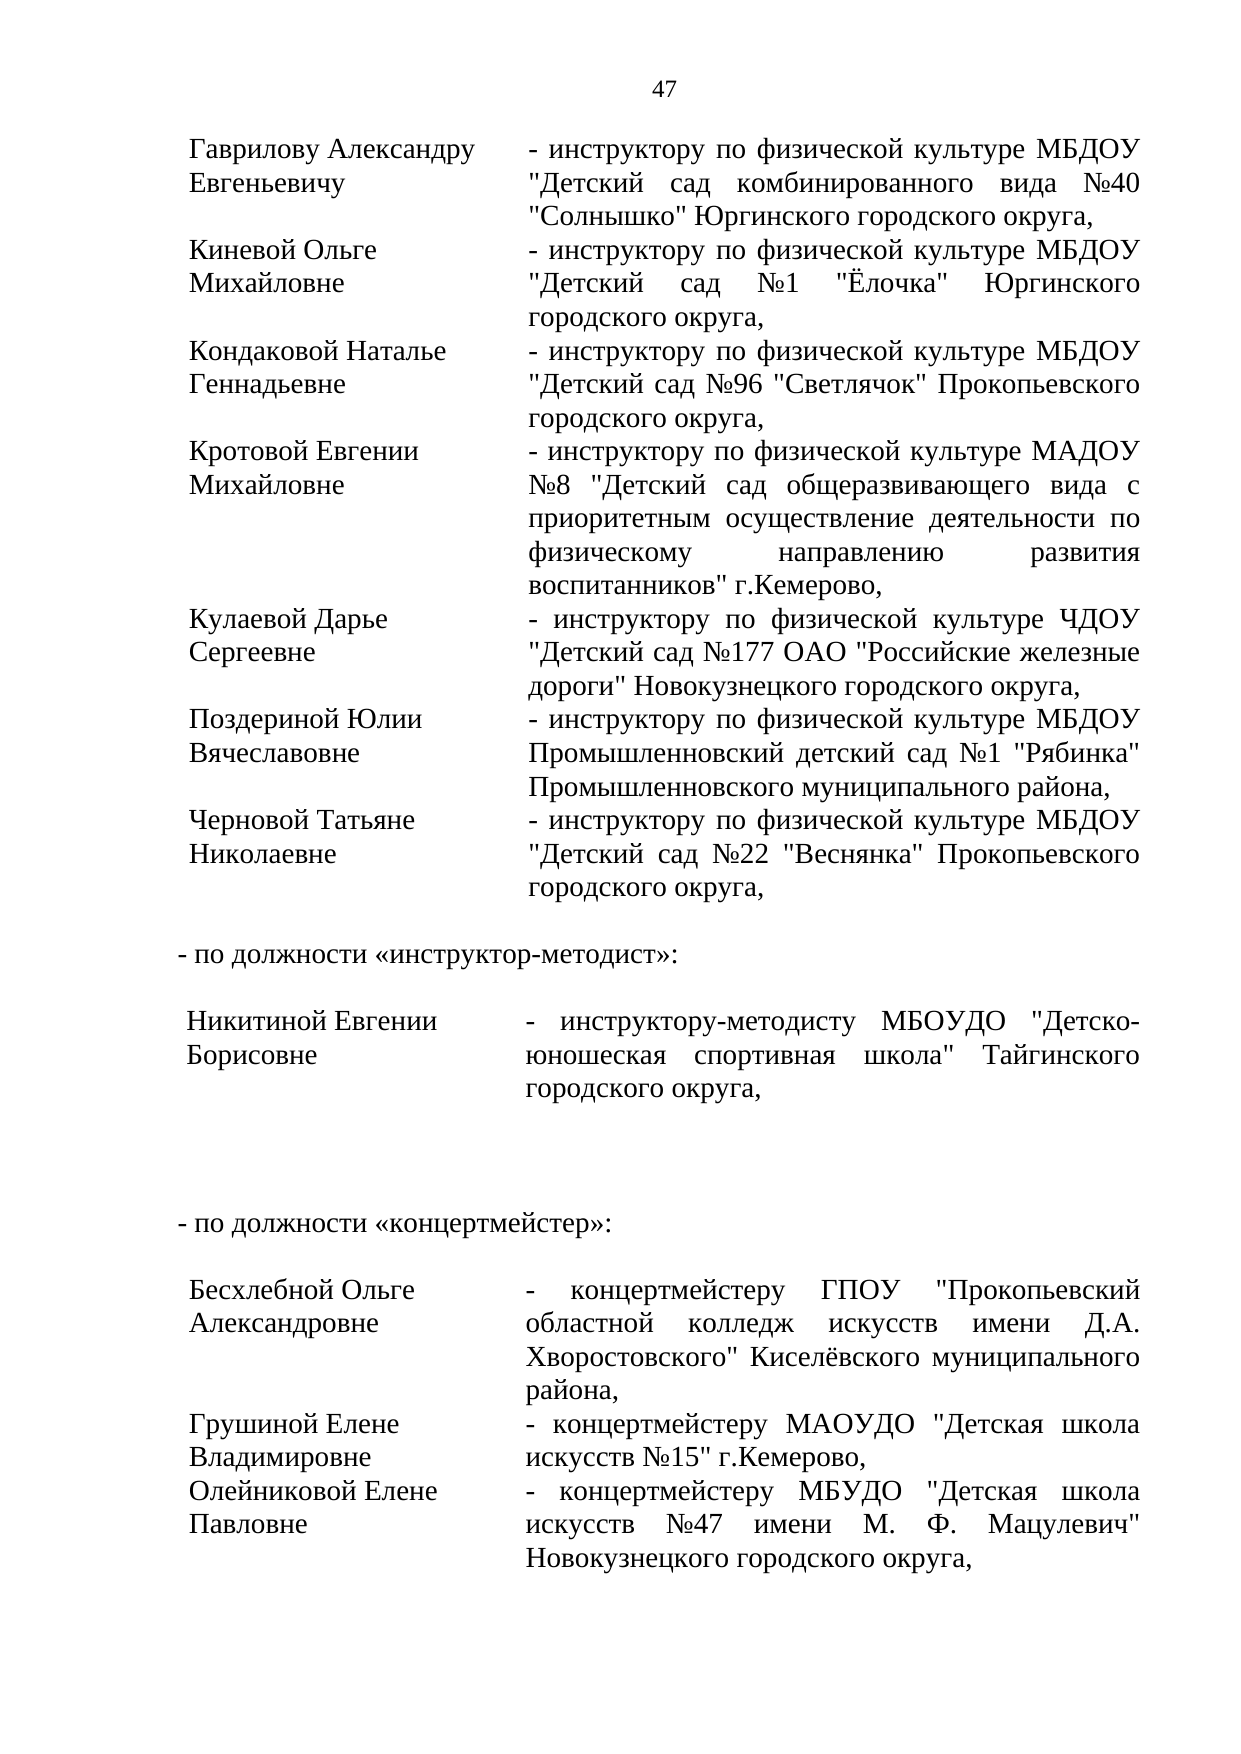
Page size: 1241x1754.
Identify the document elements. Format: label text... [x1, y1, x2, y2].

table_header Бесхлебной Ольге Александровне [177, 1272, 514, 1406]
table_cell - инструктору по физической культуре ЧДОУ "Детский сад №177 ОАО "Российские железные дороги" Новокузнецкого городского округа, [517, 601, 1152, 702]
table_cell Черновой Татьяне Николаевне [177, 802, 517, 903]
table_cell Олейниковой Елене Павловне [177, 1473, 514, 1574]
table_cell - инструктору по физической культуре МБДОУ "Детский сад №1 "Ёлочка" Юргинского городского округа, [517, 232, 1152, 333]
table_cell - инструктору по физической культуре МБДОУ Промышленновский детский сад №1 "Рябинка" Промышленновского муниципального района, [517, 702, 1152, 802]
table_header Гаврилову Александру Евгеньевичу [177, 131, 517, 232]
table_cell - инструктору по физической культуре МАДОУ №8 "Детский сад общеразвивающего вида с приоритетным осуществление деятельности по физическому направлению развития воспитанников" г.Кемерово, [517, 433, 1152, 601]
list - по должности «концертмейстер»: [177, 1205, 1152, 1238]
table_cell Грушиной Елене Владимировне [177, 1406, 514, 1473]
table_cell - инструктору по физической культуре МБДОУ "Детский сад №22 "Веснянка" Прокопьевского городского округа, [517, 802, 1152, 903]
table_cell - концертмейстеру МБУДО "Детская школа искусств №47 имени М. Ф. Мацулевич" Новокузнецкого городского округа, [514, 1473, 1152, 1574]
table_header - инструктору-методисту МБОУДО "Детско-юношеская спортивная школа" Тайгинского городского округа, [514, 1004, 1152, 1104]
table_cell - концертмейстеру МАОУДО "Детская школа искусств №15" г.Кемерово, [514, 1406, 1152, 1473]
table_header - концертмейстеру ГПОУ "Прокопьевский областной колледж искусств имени Д.А. Хворостовского" Киселёвского муниципального района, [514, 1272, 1152, 1406]
table_cell Поздериной Юлии Вячеславовне [177, 702, 517, 802]
list - по должности «инструктор-методист»: [177, 936, 1152, 970]
table_cell Кондаковой Наталье Геннадьевне [177, 333, 517, 433]
table_cell Кротовой Евгении Михайловне [177, 433, 517, 601]
table_header Никитиной Евгении Борисовне [175, 1004, 514, 1104]
table_cell Киневой Ольге Михайловне [177, 232, 517, 333]
table_cell - инструктору по физической культуре МБДОУ "Детский сад №96 "Светлячок" Прокопьевского городского округа, [517, 333, 1152, 433]
table_header - инструктору по физической культуре МБДОУ "Детский сад комбинированного вида №40 "Солнышко" Юргинского городского округа, [517, 131, 1152, 232]
table_cell Кулаевой Дарье Сергеевне [177, 601, 517, 702]
